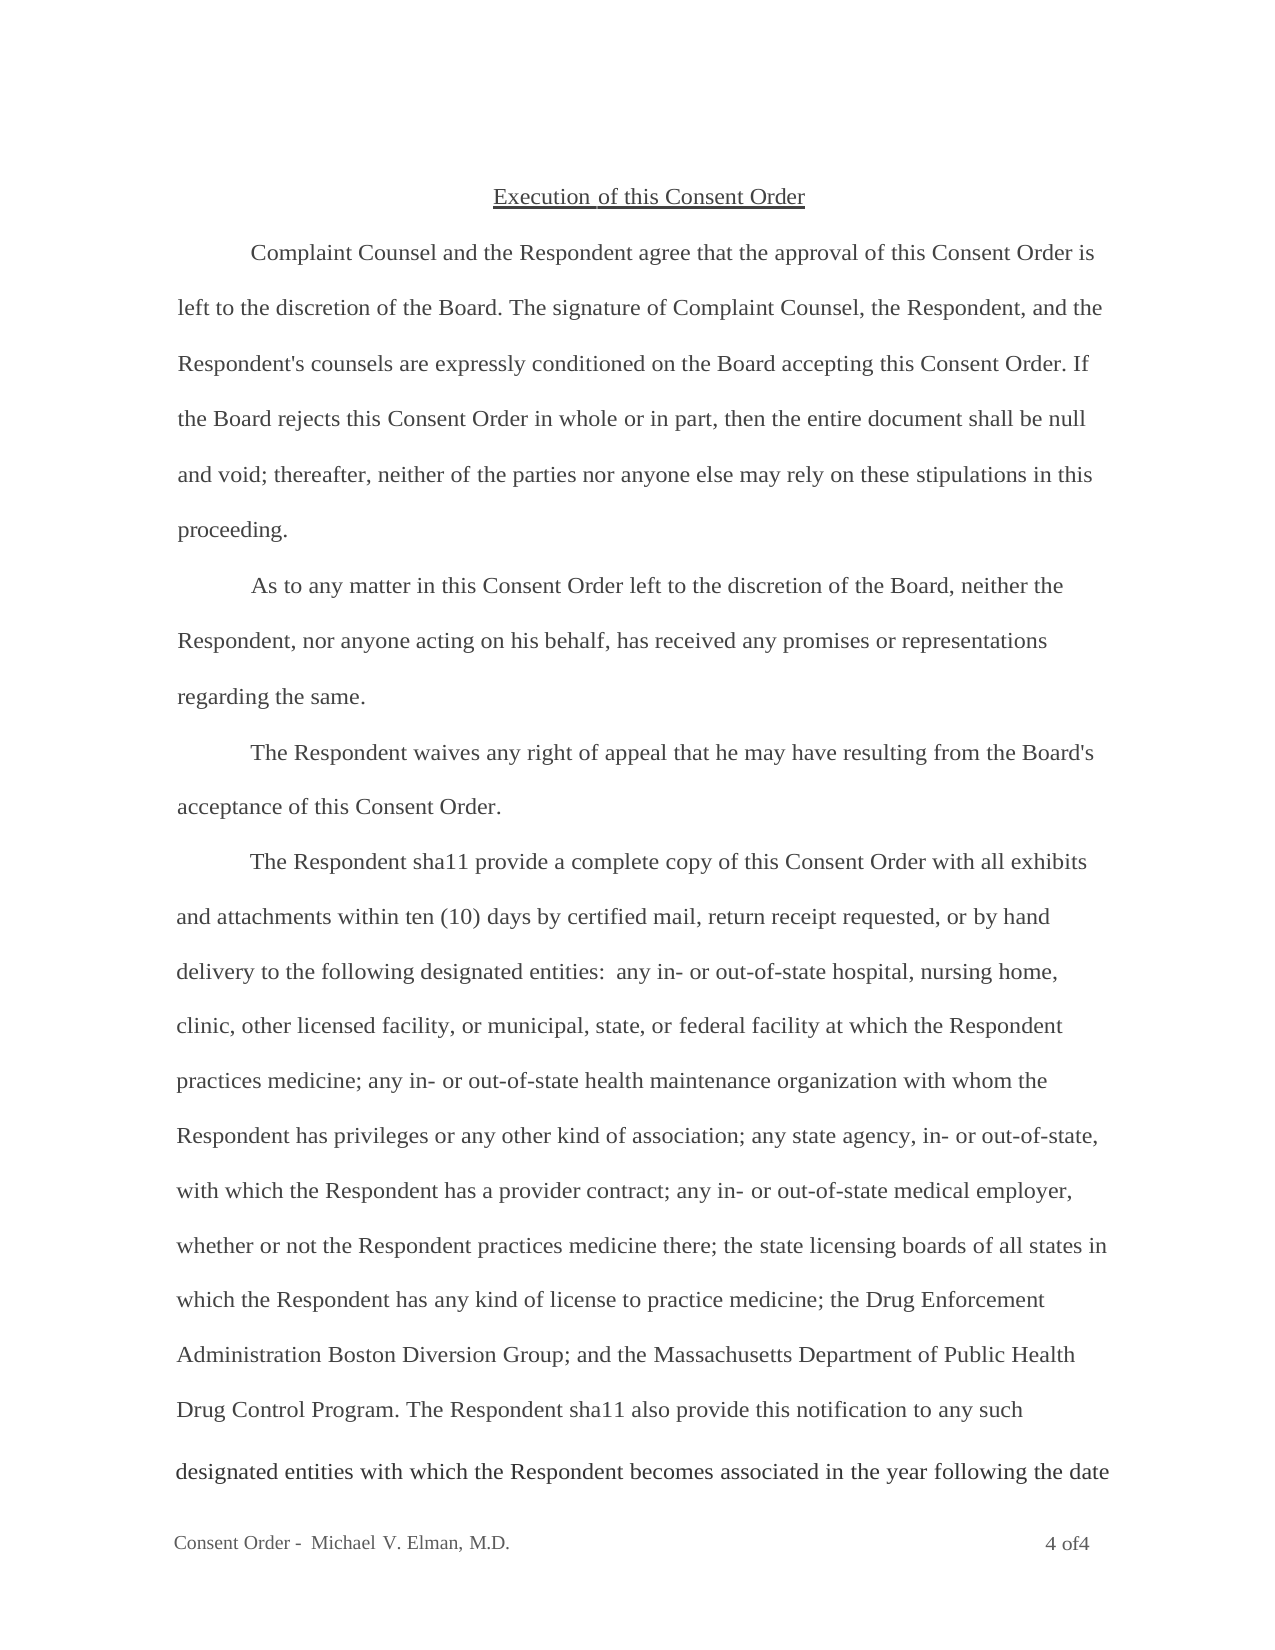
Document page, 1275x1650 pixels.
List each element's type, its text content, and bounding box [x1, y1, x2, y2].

text The Respondent sha11 provide a complete copy of this Consent Order with all exhibits and attachments within ten (10) days by certified mail, return receipt requested, or by hand delivery to the following designated entities: any in- or out-of-state hospital, nursing home, clinic, other licensed facility, or municipal, state, or federal facility at which the Respondent practices medicine; any in- or out-of-state health maintenance organization with whom the Respondent has privileges or any other kind of association; any state agency, in- or out-of-state, with which the Respondent has a provider contract; any in- or out-of-state medical employer, whether or not the Respondent practices medicine there; the state licensing boards of all states in which the Respondent has any kind of license to practice medicine; the Drug Enforcement Administration Boston Diversion Group; and the Massachusetts Department of Public Health Drug Control Program. The Respondent sha11 also provide this notification to any such [176, 848, 1116, 1422]
text Execution of this Consent Order [412, 183, 886, 210]
text As to any matter in this Consent Order left to the discretion of the Board, neither the Respondent, nor anyone acting on his behalf, has received any promises or representations regarding the same. [177, 572, 1116, 709]
text The Respondent waives any right of appeal that he may have resulting from the Board's acceptance of this Consent Order. [177, 738, 1116, 820]
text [175, 1458, 1109, 1484]
text Complaint Counsel and the Respondent agree that the approval of this Consent Order is left to the discretion of the Board. The signature of Complaint Counsel, the Respondent, and the Respondent's counsels are expressly conditioned on the Board accepting this Consent Order. If the Board rejects this Consent Order in whole or in part, then the entire document shall be null and void; thereafter, neither of the parties nor anyone else may rely on these stipulations in this proceeding. [177, 239, 1116, 543]
